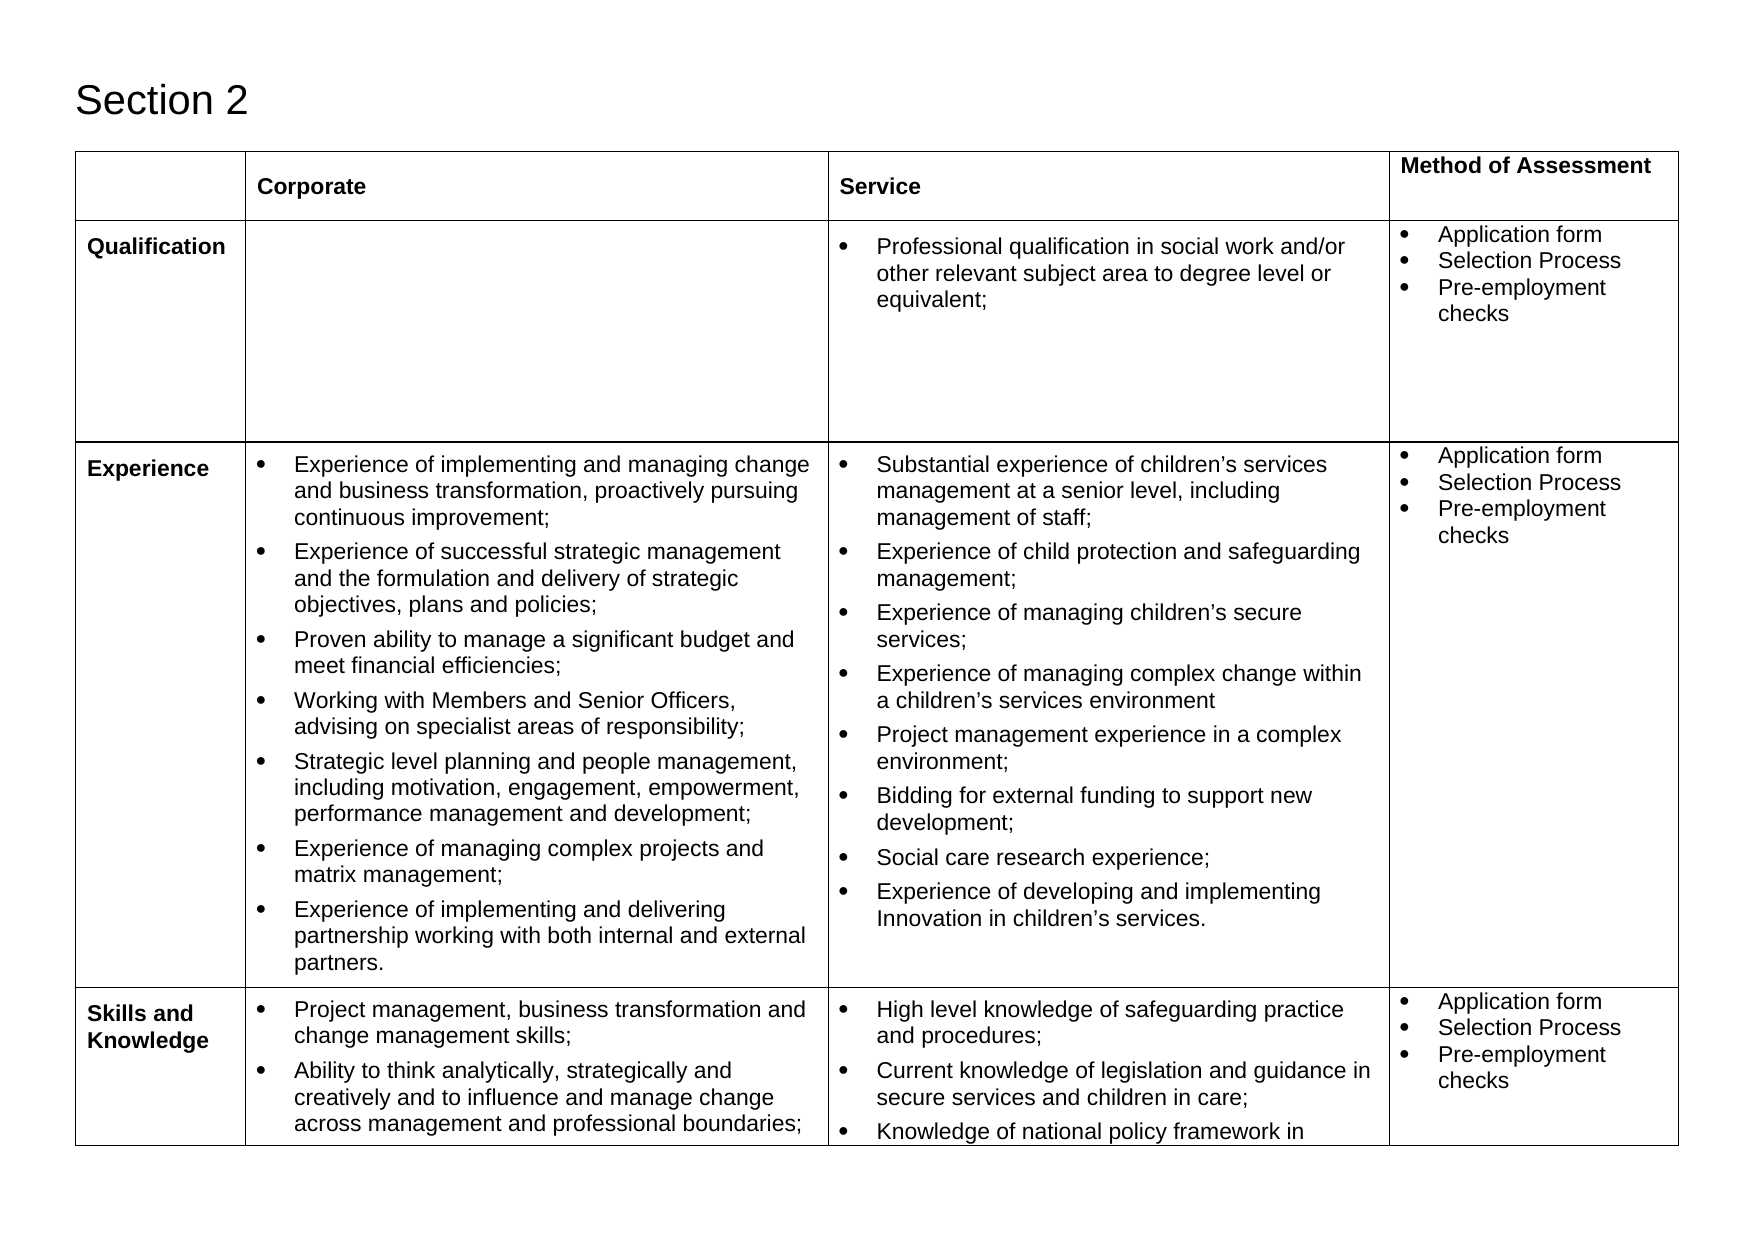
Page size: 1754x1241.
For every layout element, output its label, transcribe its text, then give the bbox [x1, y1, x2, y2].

table_cell Professional qualification in social work and/or other relevant subject area to degree level or equivalent; [829, 221, 1389, 441]
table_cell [246, 988, 828, 1144]
table_header Service [829, 152, 1389, 220]
table_cell Experience of implementing and managing change and business transformation, proactively pursuing continuous improvement; Experience of successful strategic management and the formulation and delivery of strategic objectives, plans and policies; Proven ability to manage a significant budget and meet financial efficiencies; Working with Members and Senior Officers, advising on specialist areas of responsibility; Strategic level planning and people management, including motivation, engagement, empowerment, performance management and development; Experience of managing complex projects and matrix management; Experience of implementing and delivering partnership working with both internal and external partners. [246, 443, 828, 987]
text Section 2 [75, 75, 1679, 123]
table_header Corporate [246, 152, 828, 220]
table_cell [1390, 988, 1678, 1144]
table_header [76, 152, 245, 220]
table_cell [246, 221, 828, 441]
table_cell Application form Selection Process Pre-employment checks [1390, 221, 1678, 441]
table_cell Substantial experience of children’s services management at a senior level, including management of staff; Experience of child protection and safeguarding management; Experience of managing children’s secure services; Experience of managing complex change within a children’s services environment Project management experience in a complex environment; Bidding for external funding to support new development; Social care research experience; Experience of developing and implementing Innovation in children’s services. [829, 443, 1389, 987]
table_cell Application form Selection Process Pre-employment checks [1390, 443, 1678, 987]
table_header Method of Assessment [1390, 152, 1678, 220]
table_cell Qualification [76, 221, 245, 441]
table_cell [829, 988, 1389, 1144]
table_cell Experience [76, 443, 245, 987]
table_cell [76, 988, 245, 1144]
